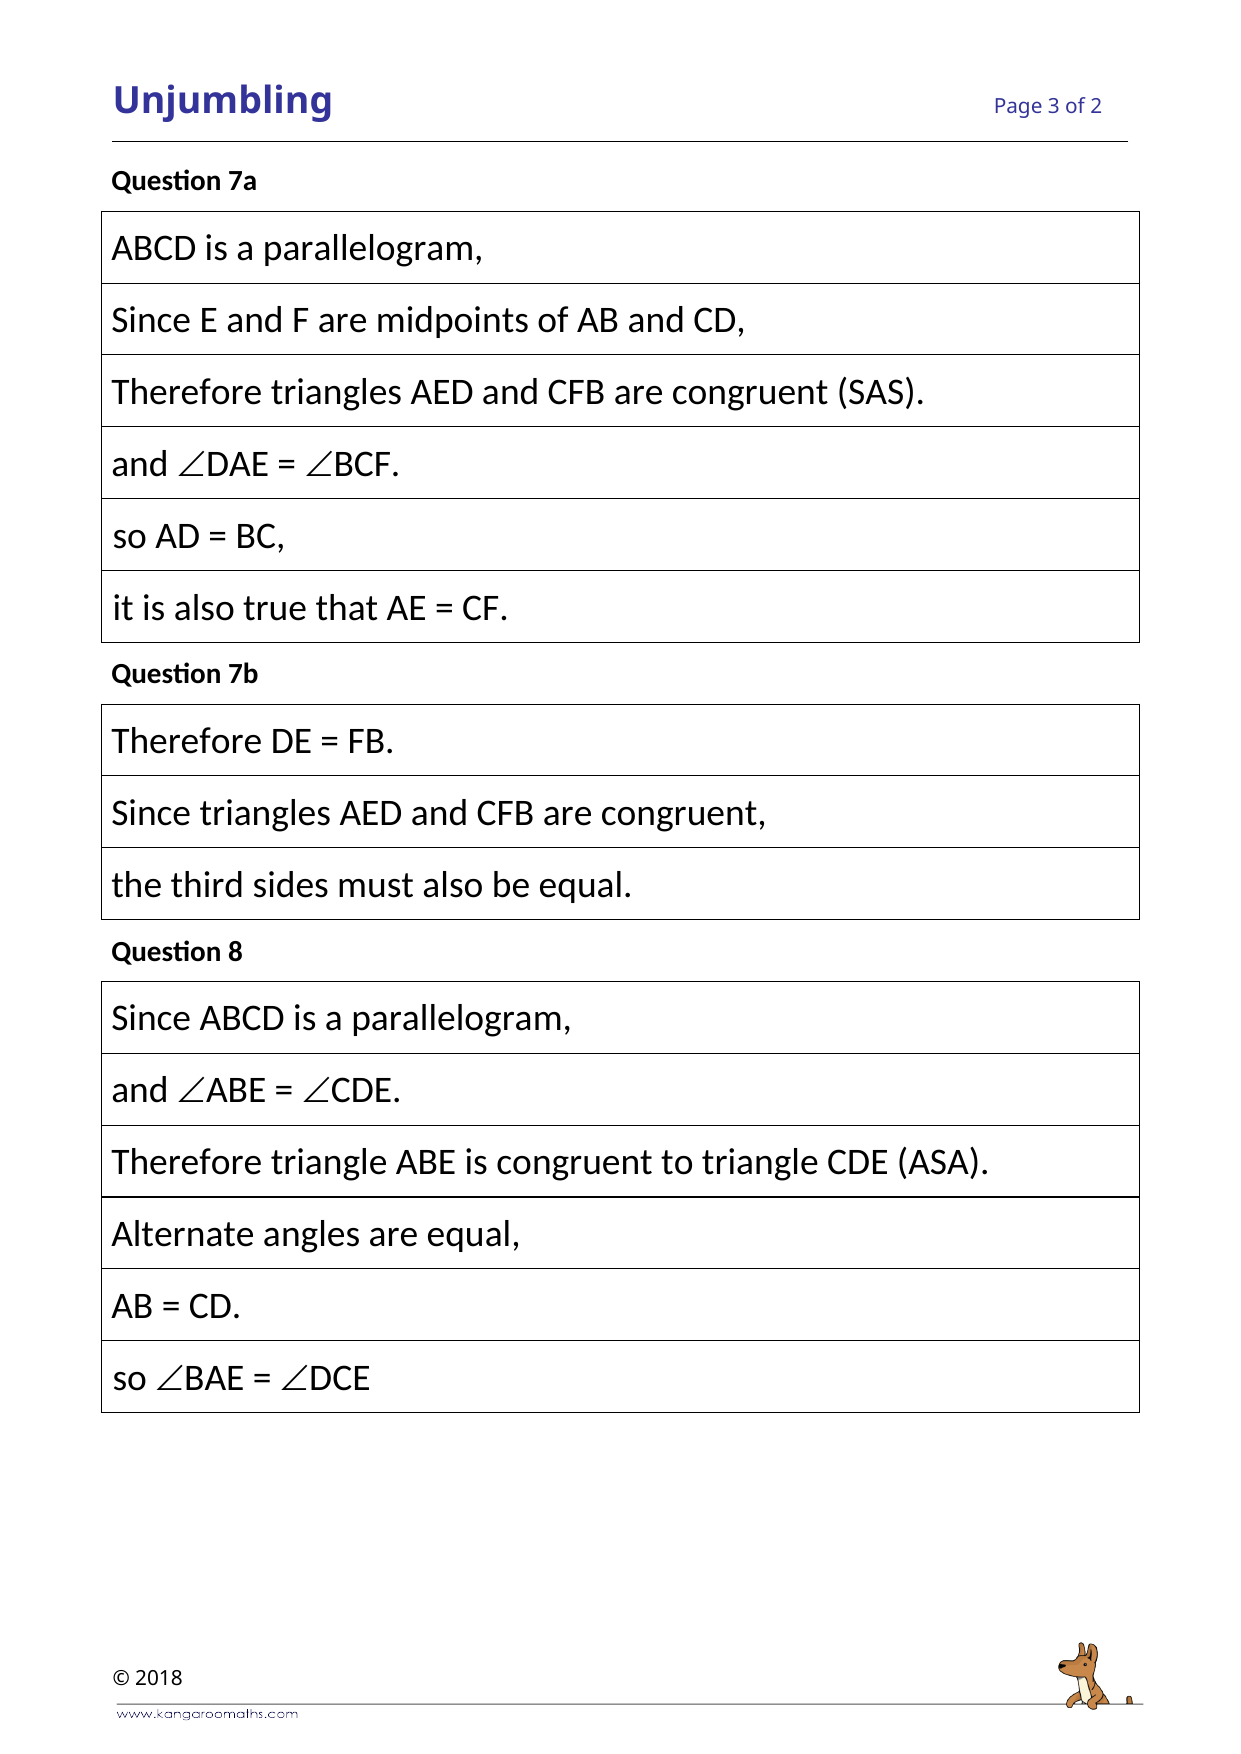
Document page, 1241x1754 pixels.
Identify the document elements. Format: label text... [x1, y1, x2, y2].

table_cell Therefore triangle ABE is congruent to triangle CDE (ASA). [102, 1126, 1139, 1196]
table_cell Since triangles AED and CFB are congruent, [102, 776, 1139, 847]
table_cell Question 8 [101, 920, 1139, 981]
table_cell Since E and F are midpoints of AB and CD, [102, 284, 1139, 354]
table_cell the third sides must also be equal. [102, 848, 1139, 919]
table_header Question 7a [101, 150, 1139, 211]
table_cell so AD = BC, [102, 499, 1139, 570]
table_cell Therefore triangles AED and CFB are congruent (SAS). [102, 355, 1139, 426]
picture [112, 1639, 1144, 1722]
table_cell Alternate angles are equal, [102, 1198, 1139, 1268]
table_cell it is also true that AE = CF. [102, 571, 1139, 642]
table_cell ABCD is a parallelogram, [102, 212, 1139, 282]
table_cell Question 7b [101, 643, 1139, 703]
table_cell and DAE = BCF. [102, 427, 1139, 498]
table_cell AB = CD. [102, 1269, 1139, 1340]
table_cell so BAE = DCE [102, 1341, 1139, 1412]
table_cell Therefore DE = FB. [102, 705, 1139, 775]
table_cell and ABE = CDE. [102, 1054, 1139, 1124]
table_cell Since ABCD is a parallelogram, [102, 982, 1139, 1053]
